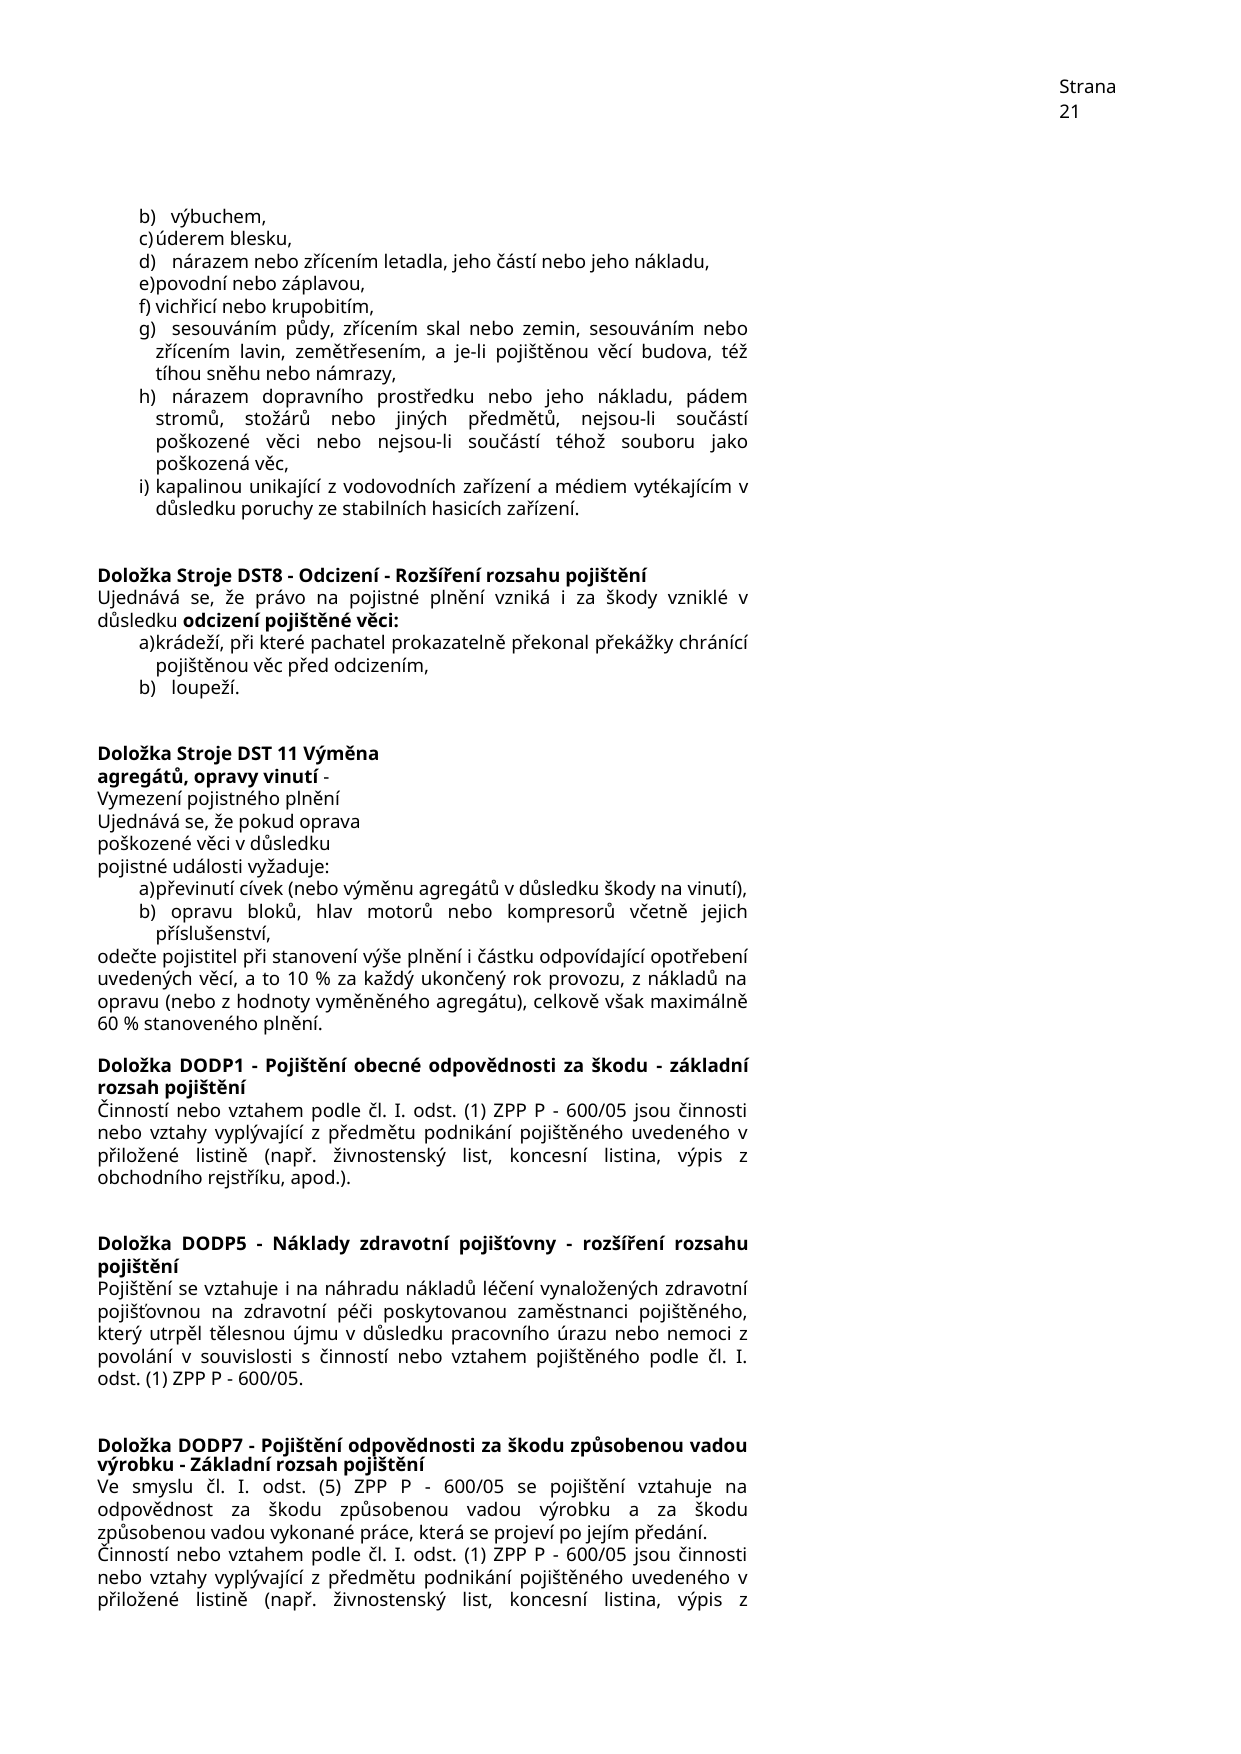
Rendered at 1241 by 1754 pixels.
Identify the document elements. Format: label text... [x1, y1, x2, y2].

text Činností nebo vztahem podle čl. I. odst. (1) ZPP P - 600/05 jsou činnosti nebo vztahy vyplývající z předmětu podnikání pojištěného uvedeného v přiložené listině (např. živnostenský list, koncesní listina, výpis z obchodního rejstříku, apod.). [97, 1099, 749, 1189]
list převinutí cívek (nebo výměnu agregátů v důsledku škody na vinutí), [139, 878, 749, 900]
text Doložka DODP5 - Náklady zdravotní pojišťovny - rozšíření rozsahu pojištění [97, 1233, 749, 1278]
text Ve smyslu čl. I. odst. (5) ZPP P - 600/05 se pojištění vztahuje na odpovědnost za škodu způsobenou vadou výrobku a za škodu způsobenou vadou vykonané práce, která se projeví po jejím předání. [97, 1475, 749, 1544]
list výbuchem, [139, 205, 749, 228]
list krádeží, při které pachatel prokazatelně překonal překážky chránící pojištěnou věc před odcizením, [139, 632, 749, 677]
text Doložka Stroje DST8 - Odcizení - Rozšíření rozsahu pojištění [97, 564, 749, 587]
list úderem blesku, [139, 228, 749, 250]
list loupeží. [139, 677, 749, 699]
list opravu bloků, hlav motorů nebo kompresorů včetně jejich příslušenství, [139, 900, 749, 945]
list povodní nebo záplavou, [139, 273, 749, 295]
text Doložka Stroje DST 11 Výměna agregátů, opravy vinutí - Vymezení pojistného plnění Ujednává se, že pokud oprava poškozené věci v důsledku pojistné události vyžaduje: [97, 743, 405, 878]
list nárazem dopravního prostředku nebo jeho nákladu, pádem stromů, stožárů nebo jiných předmětů, nejsou-li součástí poškozené věci nebo nejsou-li součástí téhož souboru jako poškozená věc, [139, 385, 749, 475]
list nárazem nebo zřícením letadla, jeho částí nebo jeho nákladu, [139, 250, 749, 273]
text Ujednává se, že právo na pojistné plnění vzniká i za škody vzniklé v důsledku odcizení pojištěné věci: [97, 587, 749, 632]
text Doložka DODP1 - Pojištění obecné odpovědnosti za škodu - základní rozsah pojištění [97, 1054, 749, 1099]
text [97, 1544, 749, 1611]
text odečte pojistitel při stanovení výše plnění i částku odpovídající opotřebení uvedených věcí, a to 10 % za každý ukončený rok provozu, z nákladů na opravu (nebo z hodnoty vyměněného agregátu), celkově však maximálně 60 % stanoveného plnění. [97, 945, 749, 1035]
text Doložka DODP7 - Pojištění odpovědnosti za škodu způsobenou vadou výrobku - Základní rozsah pojištění [97, 1437, 749, 1475]
list vichřicí nebo krupobitím, [139, 295, 749, 318]
text Pojištění se vztahuje i na náhradu nákladů léčení vynaložených zdravotní pojišťovnou na zdravotní péči poskytovanou zaměstnanci pojištěného, který utrpěl tělesnou újmu v důsledku pracovního úrazu nebo nemoci z povolání v souvislosti s činností nebo vztahem pojištěného podle čl. I. odst. (1) ZPP P - 600/05. [97, 1278, 749, 1390]
list sesouváním půdy, zřícením skal nebo zemin, sesouváním nebo zřícením lavin, zemětřesením, a je-li pojištěnou věcí budova, též tíhou sněhu nebo námrazy, [139, 318, 749, 385]
list kapalinou unikající z vodovodních zařízení a médiem vytékajícím v důsledku poruchy ze stabilních hasicích zařízení. [139, 475, 749, 520]
